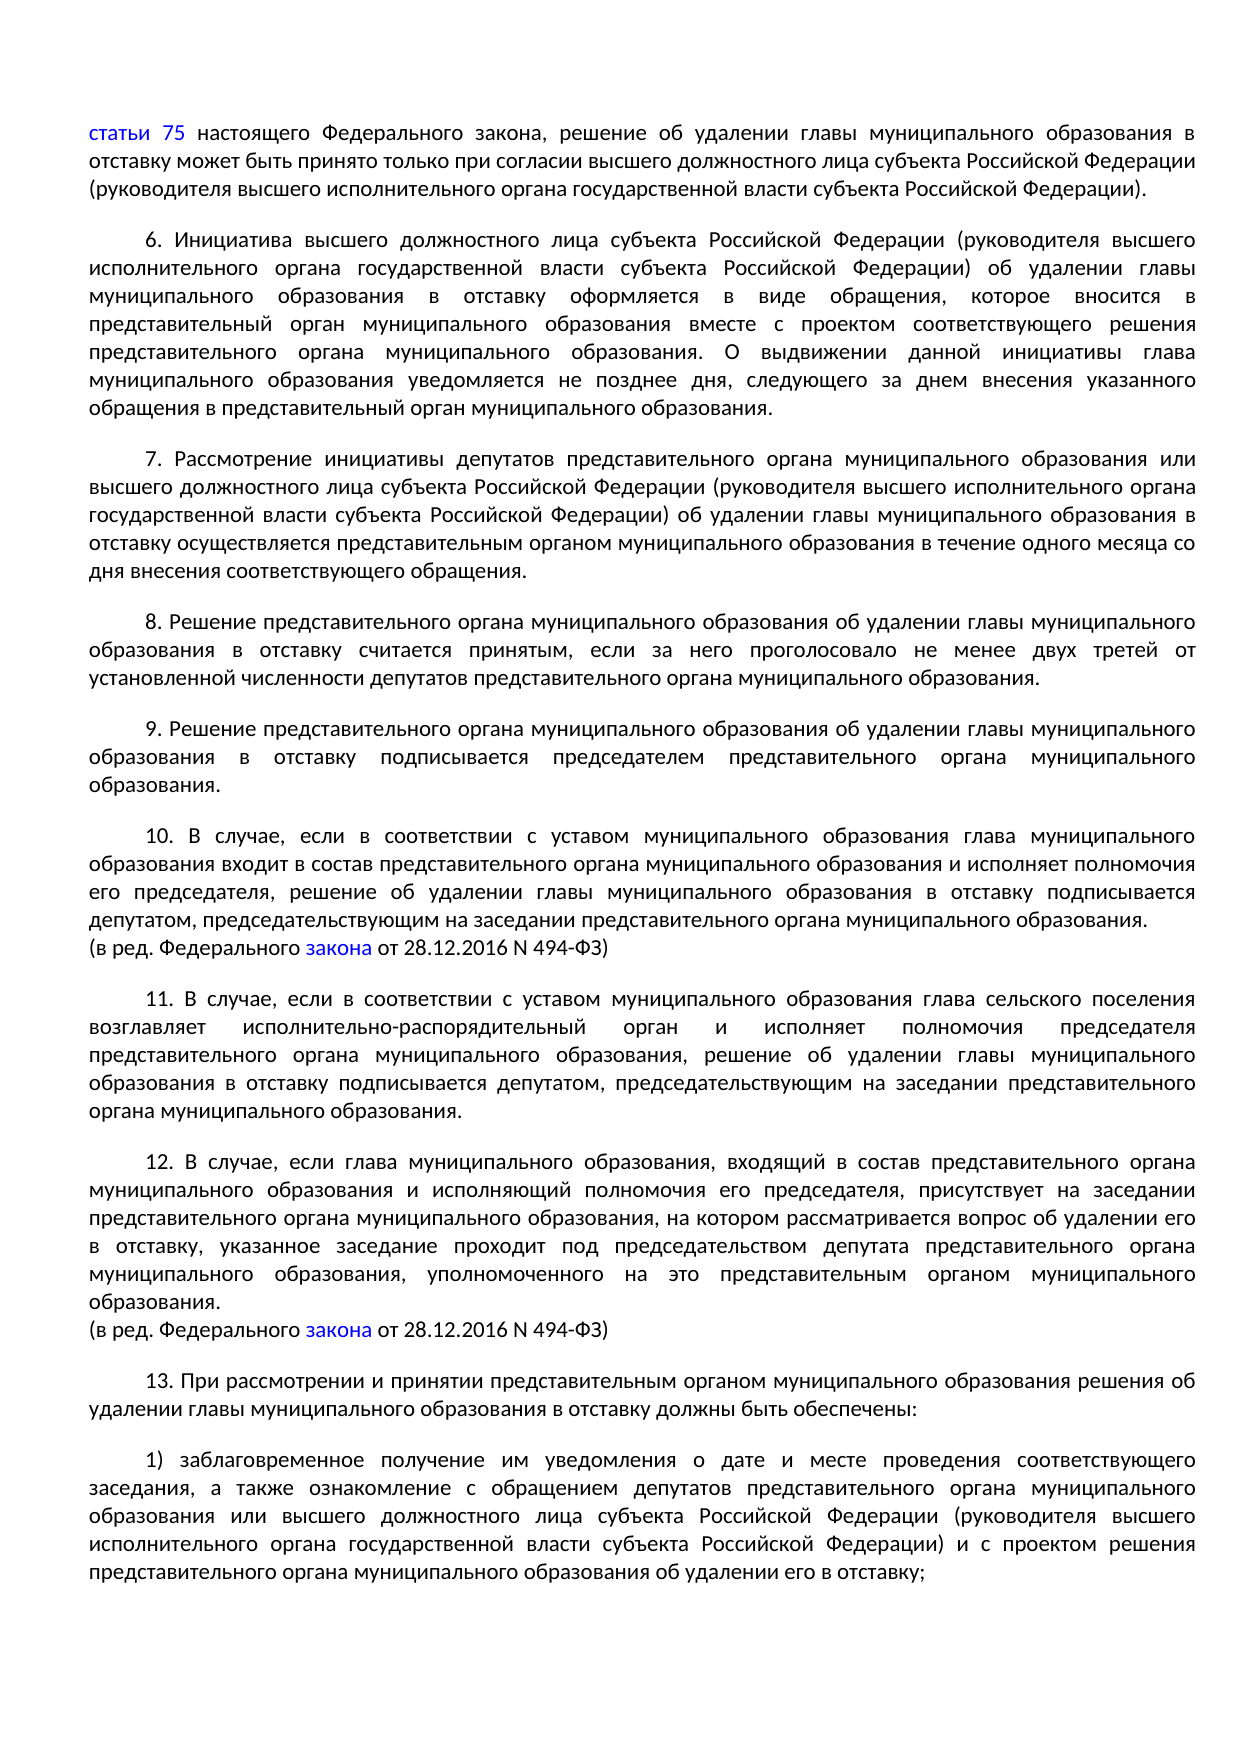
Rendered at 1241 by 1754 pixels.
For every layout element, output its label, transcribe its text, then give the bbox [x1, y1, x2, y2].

text 12. В случае, если глава муниципального образования, входящий в состав представительного органа муниципального образования и исполняющий полномочия его председателя, присутствует на заседании представительного органа муниципального образования, на котором рассматривается вопрос об удалении его в отставку, указанное заседание проходит под председательством депутата представительного органа муниципального образования, уполномоченного на это представительным органом муниципального образования. [89, 1147, 1196, 1315]
text 7. Рассмотрение инициативы депутатов представительного органа муниципального образования или высшего должностного лица субъекта Российской Федерации (руководителя высшего исполнительного органа государственной власти субъекта Российской Федерации) об удалении главы муниципального образования в отставку осуществляется представительным органом муниципального образования в течение одного месяца со дня внесения соответствующего обращения. [89, 444, 1196, 584]
text (в ред. Федерального закона от 28.12.2016 N 494-ФЗ) [89, 933, 1196, 961]
text 13. При рассмотрении и принятии представительным органом муниципального образования решения об удалении главы муниципального образования в отставку должны быть обеспечены: [89, 1366, 1196, 1422]
text 10. В случае, если в соответствии с уставом муниципального образования глава муниципального образования входит в состав представительного органа муниципального образования и исполняет полномочия его председателя, решение об удалении главы муниципального образования в отставку подписывается депутатом, председательствующим на заседании представительного органа муниципального образования. [89, 821, 1196, 933]
text 1) заблаговременное получение им уведомления о дате и месте проведения соответствующего заседания, а также ознакомление с обращением депутатов представительного органа муниципального образования или высшего должностного лица субъекта Российской Федерации (руководителя высшего исполнительного органа государственной власти субъекта Российской Федерации) и с проектом решения представительного органа муниципального образования об удалении его в отставку; [89, 1445, 1196, 1585]
text 11. В случае, если в соответствии с уставом муниципального образования глава сельского поселения возглавляет исполнительно-распорядительный орган и исполняет полномочия председателя представительного органа муниципального образования, решение об удалении главы муниципального образования в отставку подписывается депутатом, председательствующим на заседании представительного органа муниципального образования. [89, 984, 1196, 1124]
text 6. Инициатива высшего должностного лица субъекта Российской Федерации (руководителя высшего исполнительного органа государственной власти субъекта Российской Федерации) об удалении главы муниципального образования в отставку оформляется в виде обращения, которое вносится в представительный орган муниципального образования вместе с проектом соответствующего решения представительного органа муниципального образования. О выдвижении данной инициативы глава муниципального образования уведомляется не позднее дня, следующего за днем внесения указанного обращения в представительный орган муниципального образования. [89, 225, 1196, 421]
text 8. Решение представительного органа муниципального образования об удалении главы муниципального образования в отставку считается принятым, если за него проголосовало не менее двух третей от установленной численности депутатов представительного органа муниципального образования. [89, 607, 1196, 691]
text (в ред. Федерального закона от 28.12.2016 N 494-ФЗ) [89, 1315, 1196, 1343]
text 9. Решение представительного органа муниципального образования об удалении главы муниципального образования в отставку подписывается председателем представительного органа муниципального образования. [89, 714, 1196, 798]
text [89, 118, 1196, 202]
